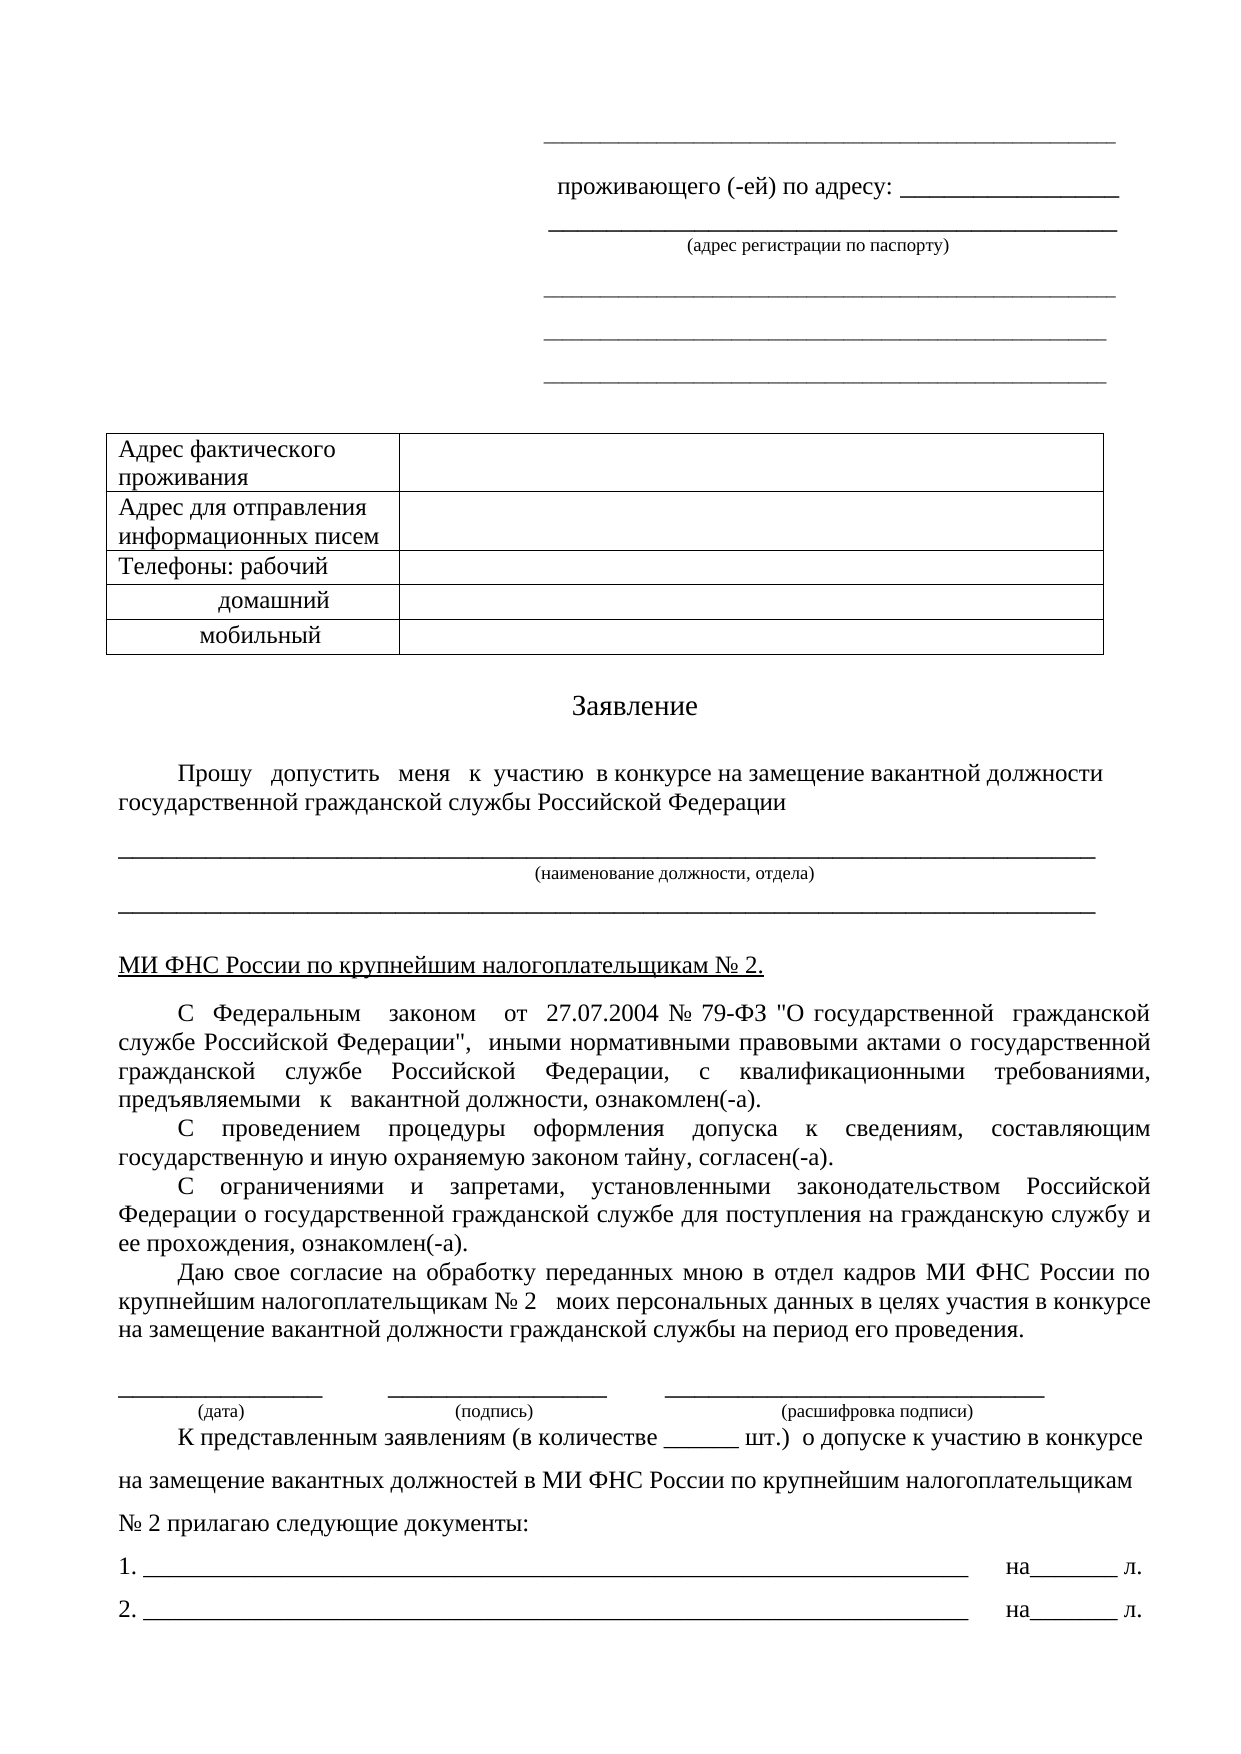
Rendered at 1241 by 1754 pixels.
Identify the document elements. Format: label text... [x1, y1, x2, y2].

text ______________ _______________ __________________________ [118, 1367, 1152, 1400]
text 1. __________________________________________________________________ на_______ л. [118, 1551, 1152, 1580]
text МИ ФНС России по крупнейшим налогоплательщикам № 2. [118, 950, 1152, 979]
text _____________________________________________________________ [118, 124, 1152, 146]
table_cell [400, 492, 1103, 550]
text С Федеральным законом от 27.07.2004 № 79-ФЗ "О государственной гражданской службе Российской Федерации", иными нормативными правовыми актами о государственной гражданской службе Российской Федерации, с квалификационными требованиями, предъявляемыми к вакантной должности, ознакомлен(-а). [118, 998, 1152, 1113]
text (адрес регистрации по паспорту) [118, 234, 1152, 256]
table_header Адрес фактического проживания [107, 434, 399, 491]
table_cell [400, 585, 1103, 619]
table_header [400, 434, 1103, 491]
table_cell Телефоны: рабочий [107, 551, 399, 584]
text _______________________________________ [118, 201, 1152, 234]
text проживающего (-ей) по адресу: _______________ [118, 167, 1152, 201]
text К представленным заявлениям (в количестве ______ шт.) о допуске к участию в конкурсе на замещение вакантных должностей в МИ ФНС России по крупнейшим налогоплательщикам № 2 прилагаю следующие документы: [118, 1422, 1152, 1537]
text Даю свое согласие на обработку переданных мною в отдел кадров МИ ФНС России по крупнейшим налогоплательщикам № 2 моих персональных данных в целях участия в конкурсе на замещение вакантной должности гражданской службы на период его проведения. [118, 1257, 1152, 1343]
text Заявление [118, 688, 1152, 722]
text _____________________________________________________________ [118, 277, 1152, 299]
table_cell [400, 551, 1103, 584]
text ___________________________________________________________________ [118, 828, 1152, 862]
table_cell мобильный [107, 620, 399, 653]
text Прошу допустить меня к участию в конкурсе на замещение вакантной должности государственной гражданской службы Российской Федерации [118, 758, 1152, 816]
text С проведением процедуры оформления допуска к сведениям, составляющим государственную и иную охраняемую законом тайну, согласен(-а). [118, 1113, 1152, 1171]
text ____________________________________________________________ [118, 364, 1152, 385]
text 2. __________________________________________________________________ на_______ л. [118, 1594, 1152, 1623]
table_cell [400, 620, 1103, 653]
text (наименование должности, отдела) [118, 862, 1152, 883]
table_cell домашний [107, 585, 399, 619]
text С ограничениями и запретами, установленными законодательством Российской Федерации о государственной гражданской службе для поступления на гражданскую службу и ее прохождения, ознакомлен(-а). [118, 1171, 1152, 1257]
table_cell Адрес для отправления информационных писем [107, 492, 399, 550]
text ____________________________________________________________ [118, 321, 1152, 342]
text (дата) (подпись) (расшифровка подписи) [118, 1400, 1152, 1422]
text ___________________________________________________________________ [118, 883, 1152, 917]
